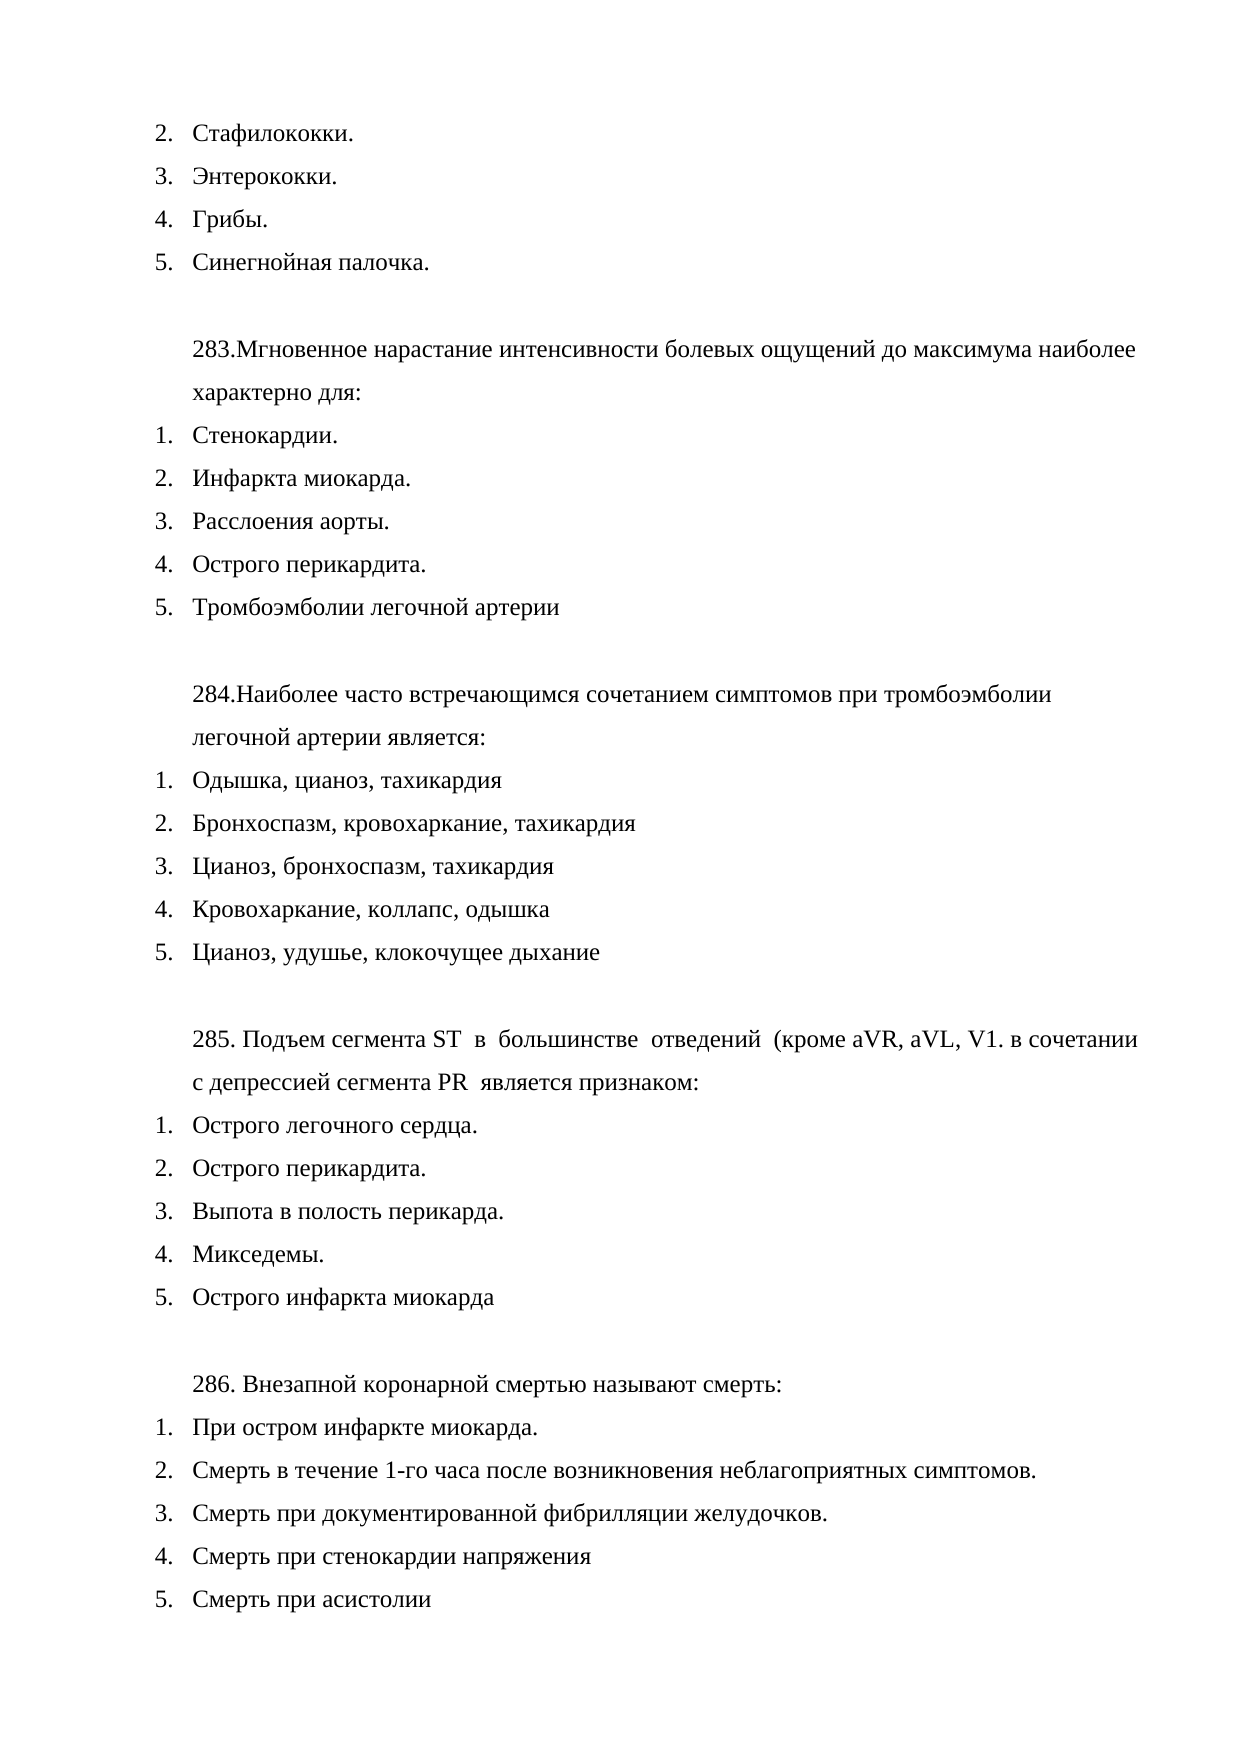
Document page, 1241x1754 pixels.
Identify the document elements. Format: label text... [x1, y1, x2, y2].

list Грибы. [154, 204, 1152, 233]
list Инфаркта миокарда. [154, 463, 1152, 492]
list Кровохаркание, коллапс, одышка [154, 894, 1152, 923]
list Расслоения аорты. [154, 506, 1152, 535]
text 285. Подъем сегмента ST в большинстве отведений (кроме аVR, аVL, V1. в сочетании с депрессией сегмента РR является признаком: [192, 1024, 1152, 1096]
list Смерть при документированной фибрилляции желудочков. [154, 1498, 1152, 1527]
list Цианоз, удушье, клокочущее дыхание [154, 937, 1152, 966]
list Смерть в течение 1-го часа после возникновения неблагоприятных симптомов. [154, 1455, 1152, 1484]
list Смерть при стенокардии напряжения [154, 1541, 1152, 1570]
list Одышка, цианоз, тахикардия [154, 765, 1152, 794]
list Бронхоспазм, кровохаркание, тахикардия [154, 808, 1152, 837]
list Цианоз, бронхоспазм, тахикардия [154, 851, 1152, 880]
list Тромбоэмболии легочной артерии [154, 592, 1152, 621]
list Смерть при асистолии [154, 1584, 1152, 1613]
list Острого легочного сердца. [154, 1110, 1152, 1139]
list Микседемы. [154, 1239, 1152, 1268]
list Стафилококки. [154, 118, 1152, 147]
list Синегнойная палочка. [154, 247, 1152, 276]
list Выпота в полость перикарда. [154, 1196, 1152, 1225]
list Энтерококки. [154, 161, 1152, 190]
list Острого перикардита. [154, 549, 1152, 578]
text 283.Мгновенное нарастание интенсивности болевых ощущений до максимума наиболее характерно для: [192, 334, 1152, 406]
list Острого инфаркта миокарда [154, 1282, 1152, 1311]
list Острого перикардита. [154, 1153, 1152, 1182]
list При остром инфаркте миокарда. [154, 1412, 1152, 1441]
text 284.Наиболее часто встречающимся сочетанием симптомов при тромбоэмболии легочной артерии является: [192, 679, 1152, 751]
list Стенокардии. [154, 420, 1152, 449]
text 286. Внезапной коронарной смертью называют смерть: [192, 1369, 1152, 1397]
